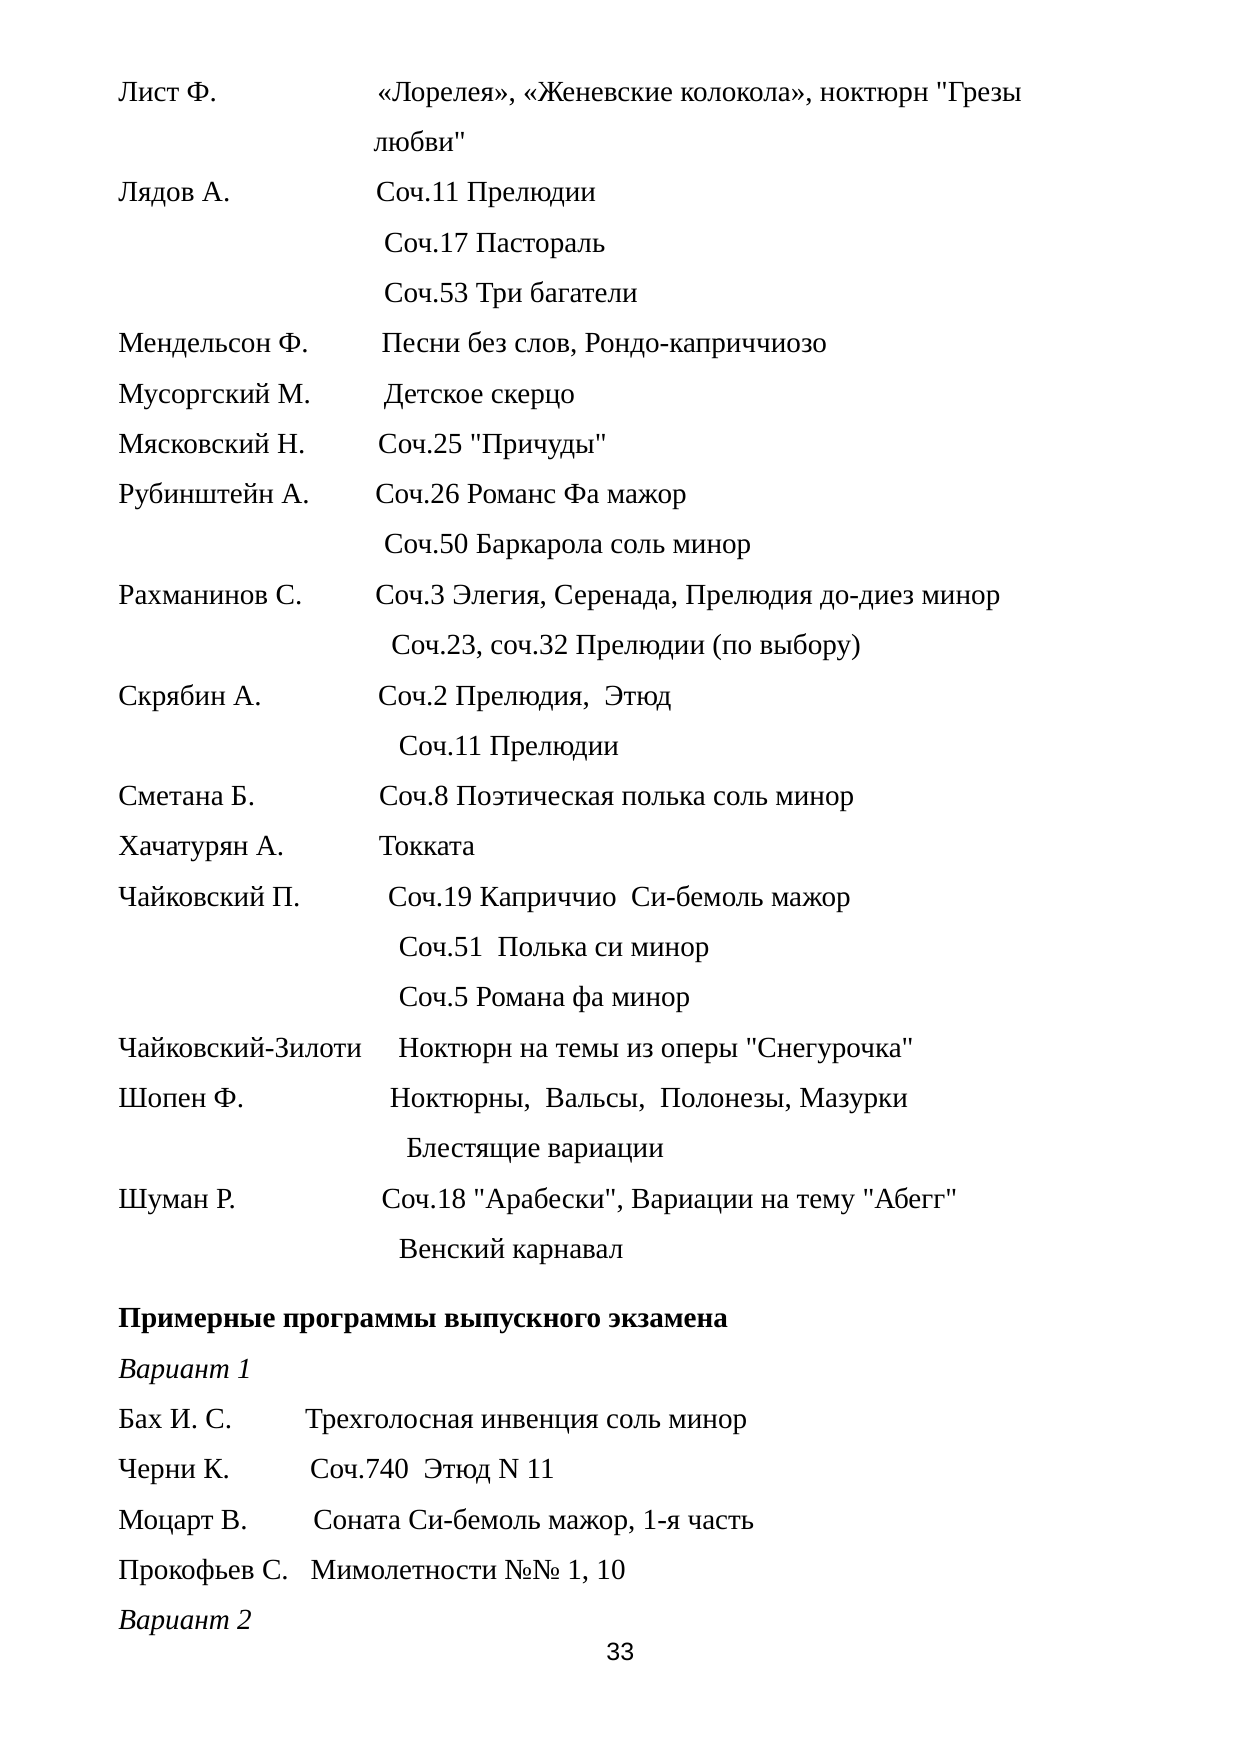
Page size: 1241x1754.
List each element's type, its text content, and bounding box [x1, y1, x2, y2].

text Чайковский П. Соч.19 Каприччио Си-бемоль мажор [118, 879, 1122, 912]
text Прокофьев С. Мимолетности №№ 1, 10 [118, 1552, 1122, 1586]
text Мясковский Н. Соч.25 "Причуды" [118, 426, 1122, 459]
text Чайковский-Зилоти Ноктюрн на темы из оперы "Снегурочка" [118, 1030, 1122, 1063]
text Соч.5 Романа фа минор [343, 979, 1122, 1013]
text Шуман Р. Соч.18 "Арабески", Вариации на тему "Абегг" [118, 1181, 1122, 1214]
text Рахманинов С. Соч.3 Элегия, Серенада, Прелюдия до-диез минор [118, 577, 1122, 611]
text Бах И. С. Трехголосная инвенция соль минор [118, 1401, 1122, 1435]
text Соч.51 Полька си минор [343, 929, 1122, 963]
text Сметана Б. Соч.8 Поэтическая полька соль минор [118, 778, 1122, 812]
text Скрябин А. Соч.2 Прелюдия, Этюд [118, 678, 1122, 711]
text Рубинштейн А. Соч.26 Романс Фа мажор [118, 476, 1122, 510]
text Черни К. Соч.740 Этюд N 11 [118, 1451, 1122, 1485]
text Соч.11 Прелюдии [343, 728, 1122, 761]
text Лядов А. Соч.11 Прелюдии [118, 174, 1122, 208]
text любви" [118, 124, 1122, 158]
text Шопен Ф. Ноктюрны, Вальсы, Полонезы, Мазурки [118, 1080, 1122, 1114]
text Моцарт В. Соната Си-бемоль мажор, 1-я часть [118, 1502, 1122, 1535]
text Венский карнавал [343, 1231, 1122, 1264]
text Соч.53 Три багатели [343, 275, 1122, 309]
text Блестящие вариации [343, 1130, 1122, 1164]
text Вариант 1 [118, 1351, 1122, 1384]
text Примерные программы выпускного экзамена [118, 1301, 1122, 1334]
text Соч.50 Баркарола соль минор [343, 527, 1122, 560]
text Мусоргский М. Детское скерцо [118, 376, 1122, 409]
text Хачатурян А. Токката [118, 828, 1122, 862]
text Мендельсон Ф. Песни без слов, Рондо-каприччиозо [118, 325, 1122, 359]
text Вариант 2 [118, 1602, 1122, 1636]
text Соч.17 Пастораль [343, 225, 1122, 258]
text Соч.23, соч.32 Прелюдии (по выбору) [343, 627, 1122, 661]
text Лист Ф. «Лорелея», «Женевские колокола», ноктюрн "Грезы [118, 74, 1122, 107]
